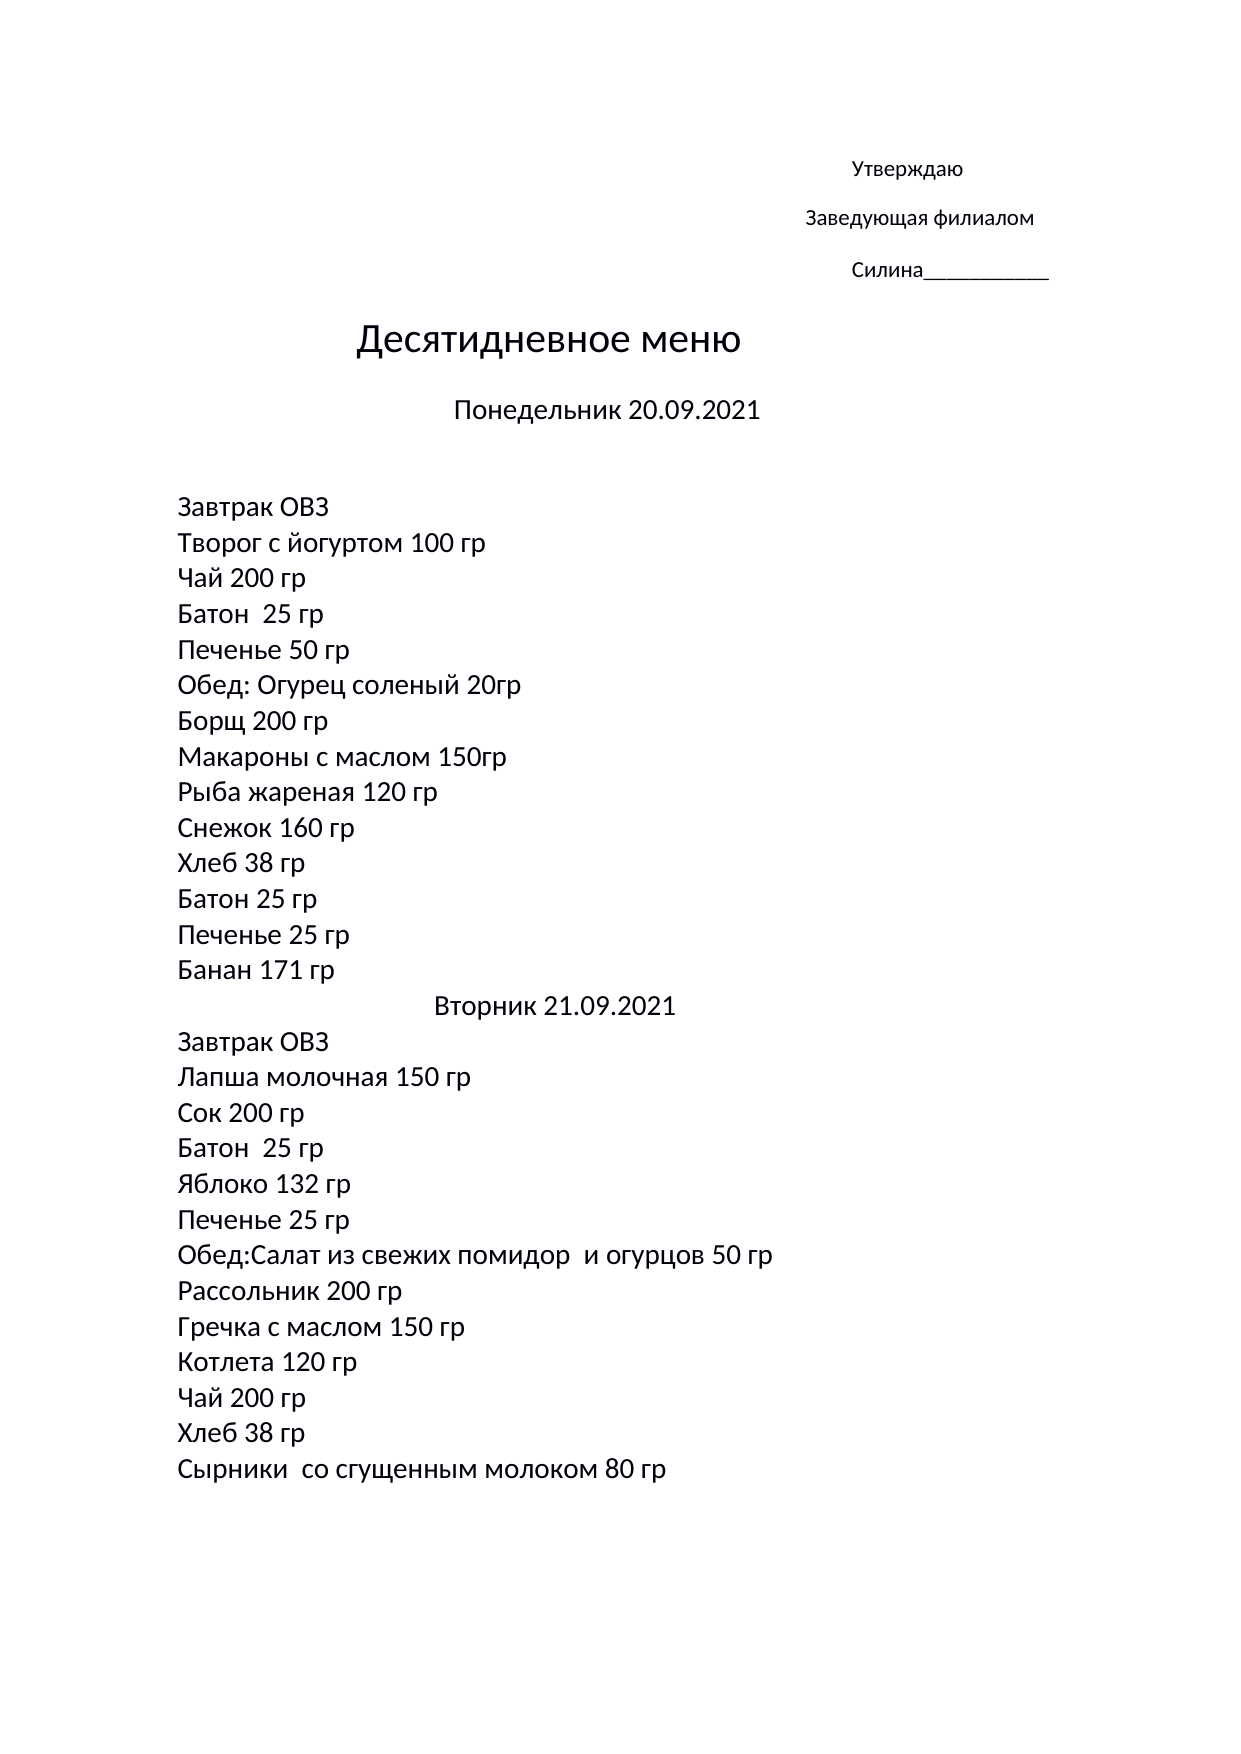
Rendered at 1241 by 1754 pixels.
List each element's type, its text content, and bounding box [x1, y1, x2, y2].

text Понедельник 20.09.2021 [177, 391, 1152, 427]
text Лапша молочная 150 гр [177, 1058, 1152, 1094]
text Сырники со сгущенным молоком 80 гр [177, 1450, 1152, 1486]
text Печенье 25 гр [177, 1201, 1152, 1236]
text Печенье 50 гр [177, 631, 1152, 666]
text Макароны с маслом 150гр [177, 738, 1152, 773]
text Сок 200 гр [177, 1094, 1152, 1129]
text Хлеб 38 гр [177, 1414, 1152, 1450]
text Чай 200 гр [177, 559, 1152, 595]
text Банан 171 гр [177, 951, 1152, 987]
text Гречка с маслом 150 гр [177, 1308, 1152, 1343]
text Завтрак ОВЗ [177, 488, 1152, 524]
text Обед:Салат из свежих помидор и огурцов 50 гр [177, 1236, 1152, 1272]
text Утверждаю [177, 154, 1152, 182]
text Десятидневное меню [177, 312, 1152, 362]
text Рассольник 200 гр [177, 1272, 1152, 1308]
text Батон 25 гр [177, 880, 1152, 916]
text Заведующая филиалом [177, 203, 1152, 231]
text Силина___________ [177, 256, 1152, 284]
text Батон 25 гр [177, 1129, 1152, 1165]
text Чай 200 гр [177, 1379, 1152, 1414]
text Завтрак ОВЗ [177, 1023, 1152, 1058]
text Рыба жареная 120 гр [177, 773, 1152, 809]
text Борщ 200 гр [177, 702, 1152, 738]
text Печенье 25 гр [177, 916, 1152, 951]
text Обед: Огурец соленый 20гр [177, 666, 1152, 702]
text Яблоко 132 гр [177, 1165, 1152, 1201]
text Хлеб 38 гр [177, 844, 1152, 880]
text Батон 25 гр [177, 595, 1152, 631]
text Вторник 21.09.2021 [177, 987, 1152, 1023]
text Снежок 160 гр [177, 809, 1152, 844]
text Котлета 120 гр [177, 1343, 1152, 1379]
text Творог с йогуртом 100 гр [177, 524, 1152, 559]
